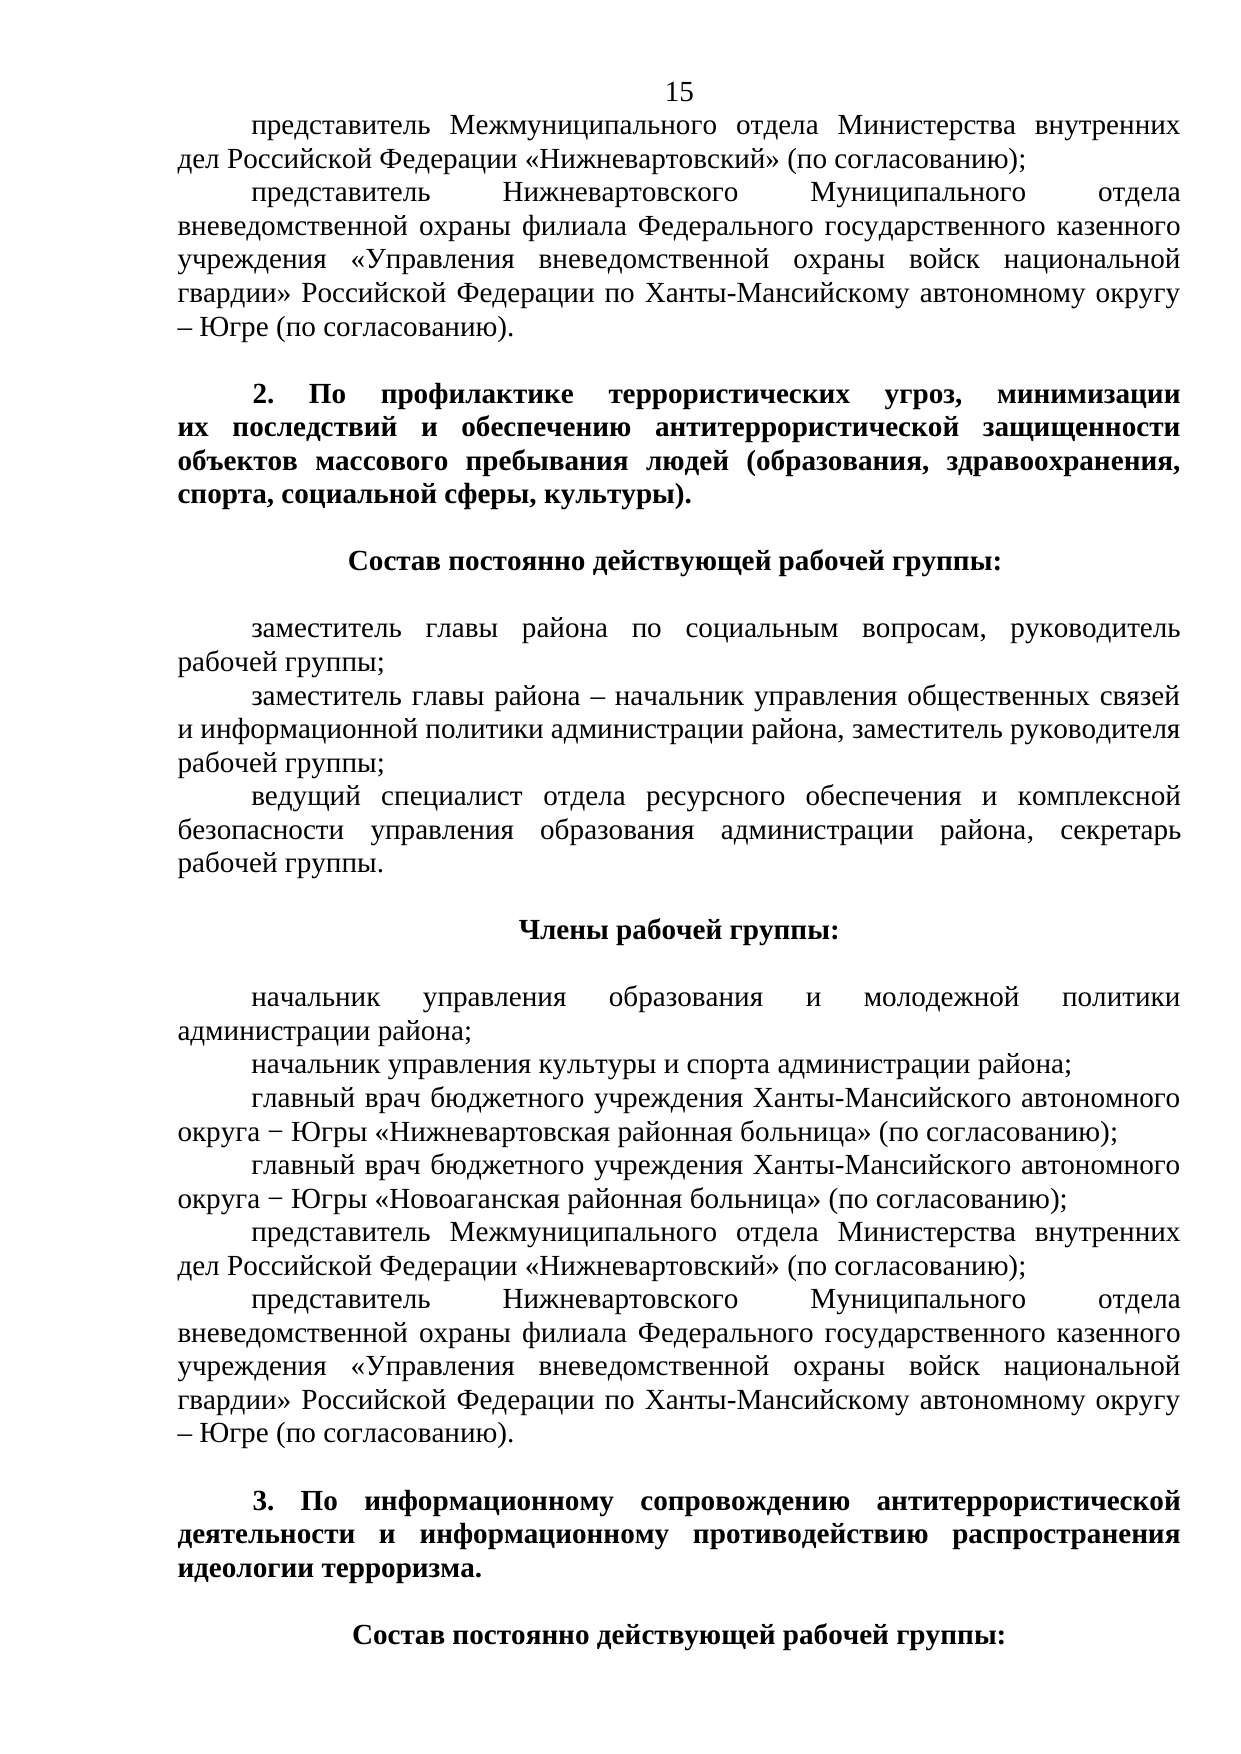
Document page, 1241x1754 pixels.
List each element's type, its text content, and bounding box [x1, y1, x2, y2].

text представитель Нижневартовского Муниципального отдела вневедомственной охраны филиала Федерального государственного казенного учреждения «Управления вневедомственной охраны войск национальной гвардии» Российской Федерации по Ханты-Мансийскому автономному округу ‒ Югре (по согласованию). [177, 1281, 1181, 1449]
text заместитель главы района – начальник управления общественных связей и информационной политики администрации района, заместитель руководителя рабочей группы; [177, 678, 1181, 778]
text главный врач бюджетного учреждения Ханты-Мансийского автономного округа − Югры «Новоаганская районная больница» (по согласованию); [177, 1147, 1181, 1214]
text 2. По профилактике террористических угроз, минимизации их последствий и обеспечению антитеррористической защищенности объектов массового пребывания людей (образования, здравоохранения, спорта, социальной сферы, культуры). [177, 376, 1181, 510]
text Члены рабочей группы: [177, 912, 1181, 946]
text начальник управления образования и молодежной политики администрации района; [177, 979, 1181, 1047]
text представитель Межмуниципального отдела Министерства внутренних дел Российской Федерации «Нижневартовский» (по согласованию); [177, 107, 1181, 174]
text представитель Нижневартовского Муниципального отдела вневедомственной охраны филиала Федерального государственного казенного учреждения «Управления вневедомственной охраны войск национальной гвардии» Российской Федерации по Ханты-Мансийскому автономному округу ‒ Югре (по согласованию). [177, 174, 1181, 342]
text Состав постоянно действующей рабочей группы: [348, 543, 1181, 577]
text 3. По информационному сопровождению антитеррористической деятельности и информационному противодействию распространения идеологии терроризма. [177, 1483, 1181, 1583]
text Состав постоянно действующей рабочей группы: [177, 1617, 1181, 1650]
text заместитель главы района по социальным вопросам, руководитель рабочей группы; [177, 611, 1181, 678]
text ведущий специалист отдела ресурсного обеспечения и комплексной безопасности управления образования администрации района, секретарь рабочей группы. [177, 778, 1181, 879]
text представитель Межмуниципального отдела Министерства внутренних дел Российской Федерации «Нижневартовский» (по согласованию); [177, 1214, 1181, 1281]
text главный врач бюджетного учреждения Ханты-Мансийского автономного округа − Югры «Нижневартовская районная больница» (по согласованию); [177, 1080, 1181, 1147]
text начальник управления культуры и спорта администрации района; [177, 1047, 1181, 1080]
